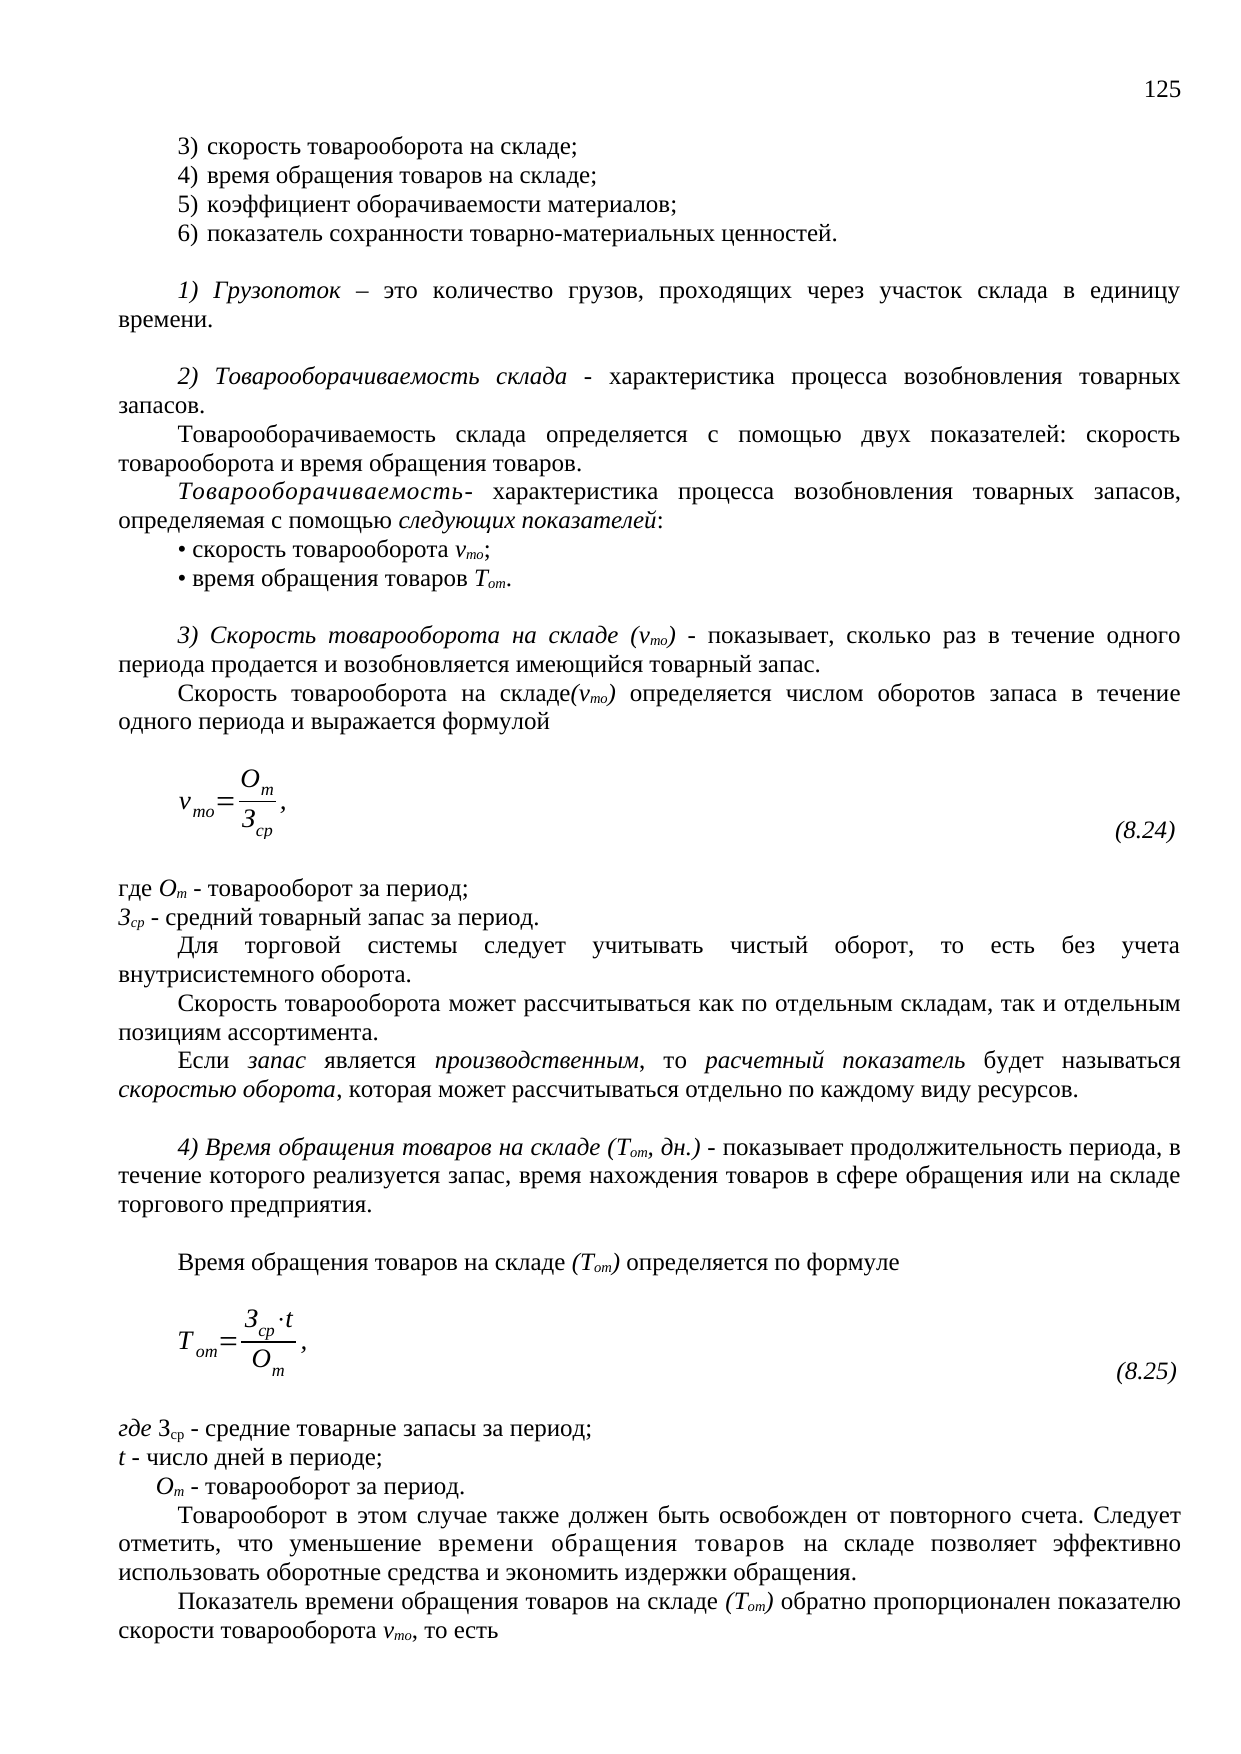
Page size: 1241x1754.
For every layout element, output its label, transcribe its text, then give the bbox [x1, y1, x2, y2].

list скорость товарооборота vто; [118, 534, 1181, 563]
text Товарооборачиваемость- характеристика процесса возобновления товарных запасов, определяемая с помощью следующих показателей: [118, 476, 1181, 534]
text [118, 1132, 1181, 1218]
list коэффициент оборачиваемости материалов; [118, 189, 1181, 218]
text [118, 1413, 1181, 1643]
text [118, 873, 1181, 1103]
list показатель сохранности товарно-материальных ценностей. [118, 218, 1181, 246]
text 1) Грузопоток – это количество грузов, проходящих через участок склада в единицу времени. [118, 275, 1181, 333]
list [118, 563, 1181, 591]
list скорость товарооборота на складе; [118, 131, 1181, 160]
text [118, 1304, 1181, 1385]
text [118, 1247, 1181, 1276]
list время обращения товаров на складе; [118, 160, 1181, 189]
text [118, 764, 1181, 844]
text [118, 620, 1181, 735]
text 2) Товарооборачиваемость склада - характеристика процесса возобновления товарных запасов. [118, 361, 1181, 419]
text Товарооборачиваемость склада определяется с помощью двух показателей: скорость товарооборота и время обращения товаров. [118, 419, 1181, 476]
